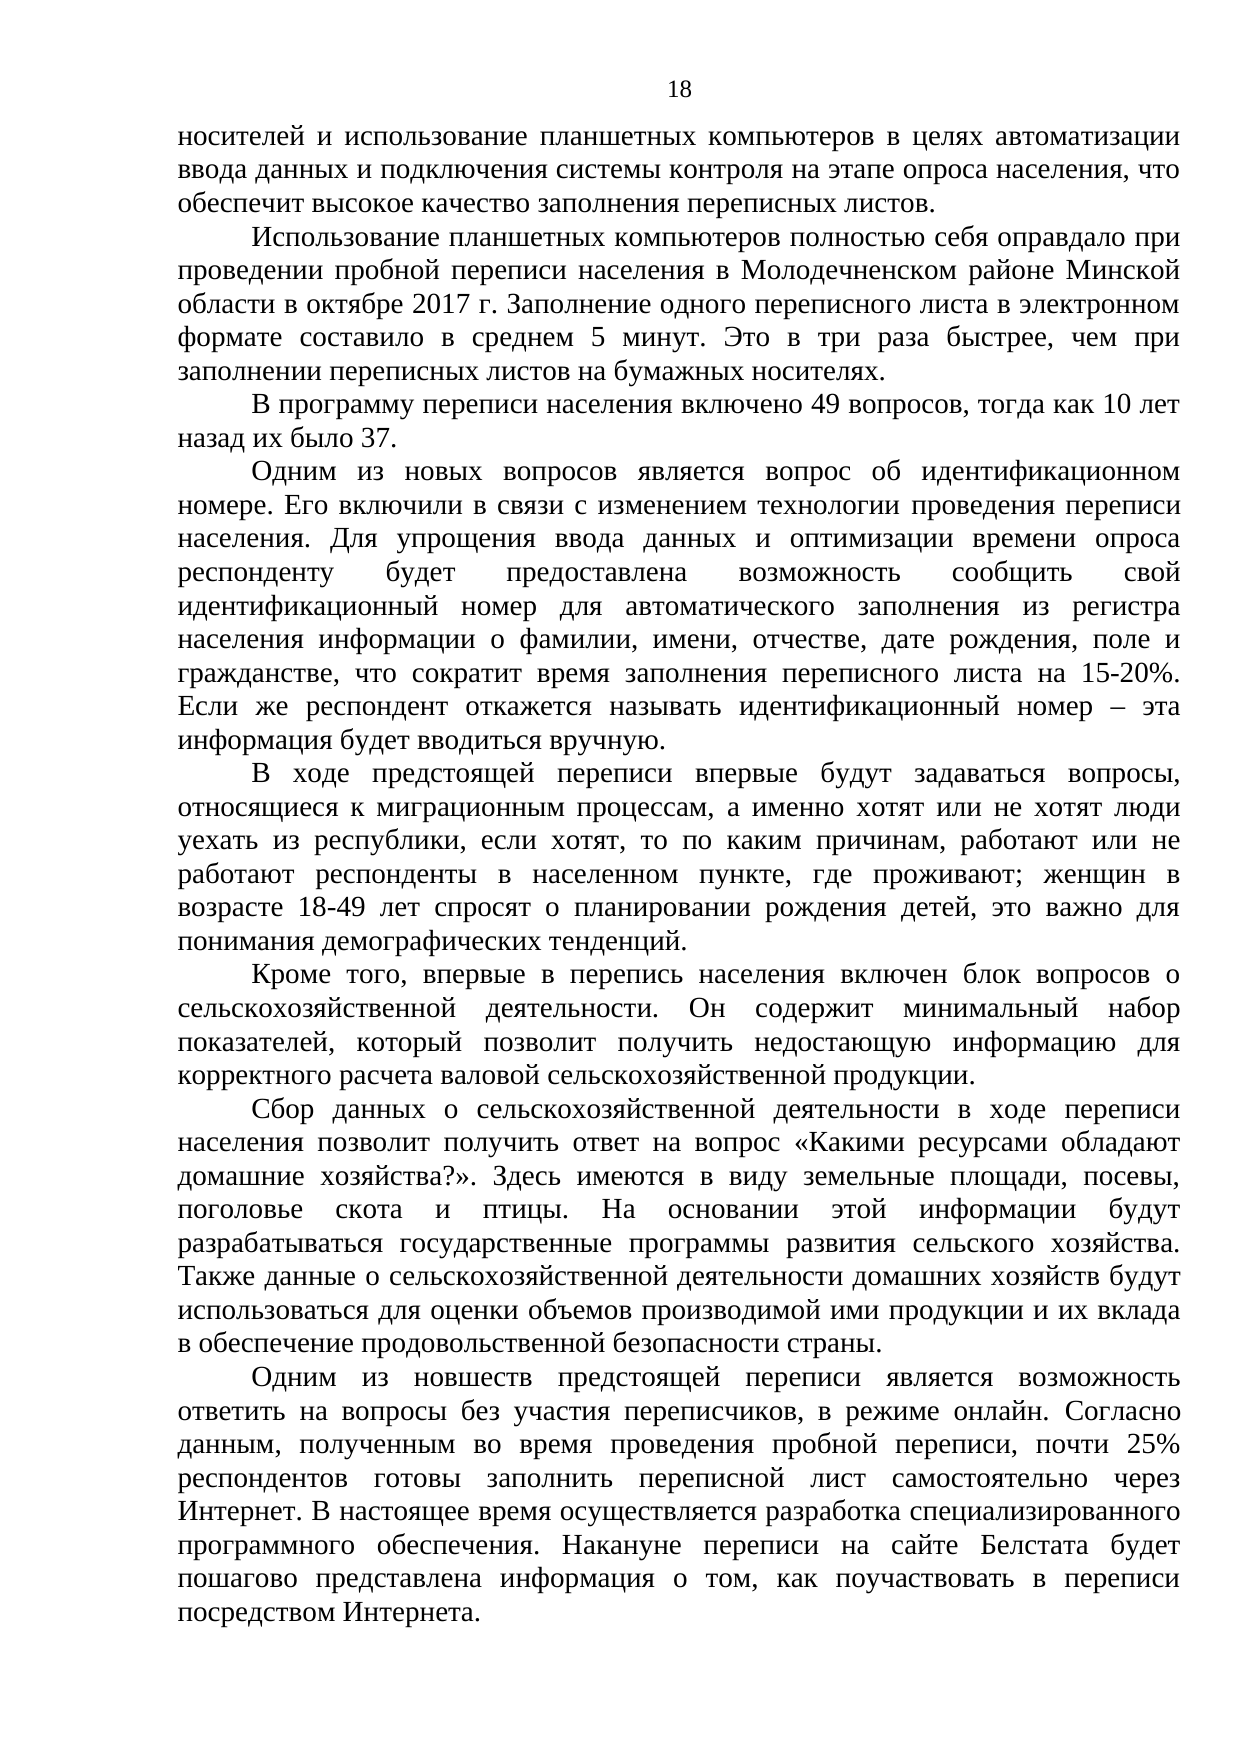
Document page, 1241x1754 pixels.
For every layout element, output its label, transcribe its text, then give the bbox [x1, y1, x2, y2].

text Использование планшетных компьютеров полностью себя оправдало при проведении пробной переписи населения в Молодечненском районе Минской области в октябре 2017 г. Заполнение одного переписного листа в электронном формате составило в среднем 5 минут. Это в три раза быстрее, чем при заполнении переписных листов на бумажных носителях. [177, 219, 1181, 386]
text В ходе предстоящей переписи впервые будут задаваться вопросы, относящиеся к миграционным процессам, а именно хотят или не хотят люди уехать из республики, если хотят, то по каким причинам, работают или не работают респонденты в населенном пункте, где проживают; женщин в возрасте 18-49 лет спросят о планировании рождения детей, это важно для понимания демографических тенденций. [177, 755, 1181, 957]
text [177, 118, 1181, 219]
text Одним из новшеств предстоящей переписи является возможность ответить на вопросы без участия переписчиков, в режиме онлайн. Согласно данным, полученным во время проведения пробной переписи, почти 25% респондентов готовы заполнить переписной лист самостоятельно через Интернет. В настоящее время осуществляется разработка специализированного программного обеспечения. Накануне переписи на сайте Белстата будет пошагово представлена информация о том, как поучаствовать в переписи посредством Интернета. [177, 1359, 1181, 1627]
text Сбор данных о сельскохозяйственной деятельности в ходе переписи населения позволит получить ответ на вопрос «Какими ресурсами обладают домашние хозяйства?». Здесь имеются в виду земельные площади, посевы, поголовье скота и птицы. На основании этой информации будут разрабатываться государственные программы развития сельского хозяйства. Также данные о сельскохозяйственной деятельности домашних хозяйств будут использоваться для оценки объемов производимой ими продукции и их вклада в обеспечение продовольственной безопасности страны. [177, 1091, 1181, 1359]
text Одним из новых вопросов является вопрос об идентификационном номере. Его включили в связи с изменением технологии проведения переписи населения. Для упрощения ввода данных и оптимизации времени опроса респонденту будет предоставлена возможность сообщить свой идентификационный номер для автоматического заполнения из регистра населения информации о фамилии, имени, отчестве, дате рождения, поле и гражданстве, что сократит время заполнения переписного листа на 15-20%. Если же респондент откажется называть идентификационный номер – эта информация будет вводиться вручную. [177, 453, 1181, 755]
text Кроме того, впервые в перепись населения включен блок вопросов о сельскохозяйственной деятельности. Он содержит минимальный набор показателей, который позволит получить недостающую информацию для корректного расчета валовой сельскохозяйственной продукции. [177, 957, 1181, 1091]
text В программу переписи населения включено 49 вопросов, тогда как 10 лет назад их было 37. [177, 386, 1181, 453]
